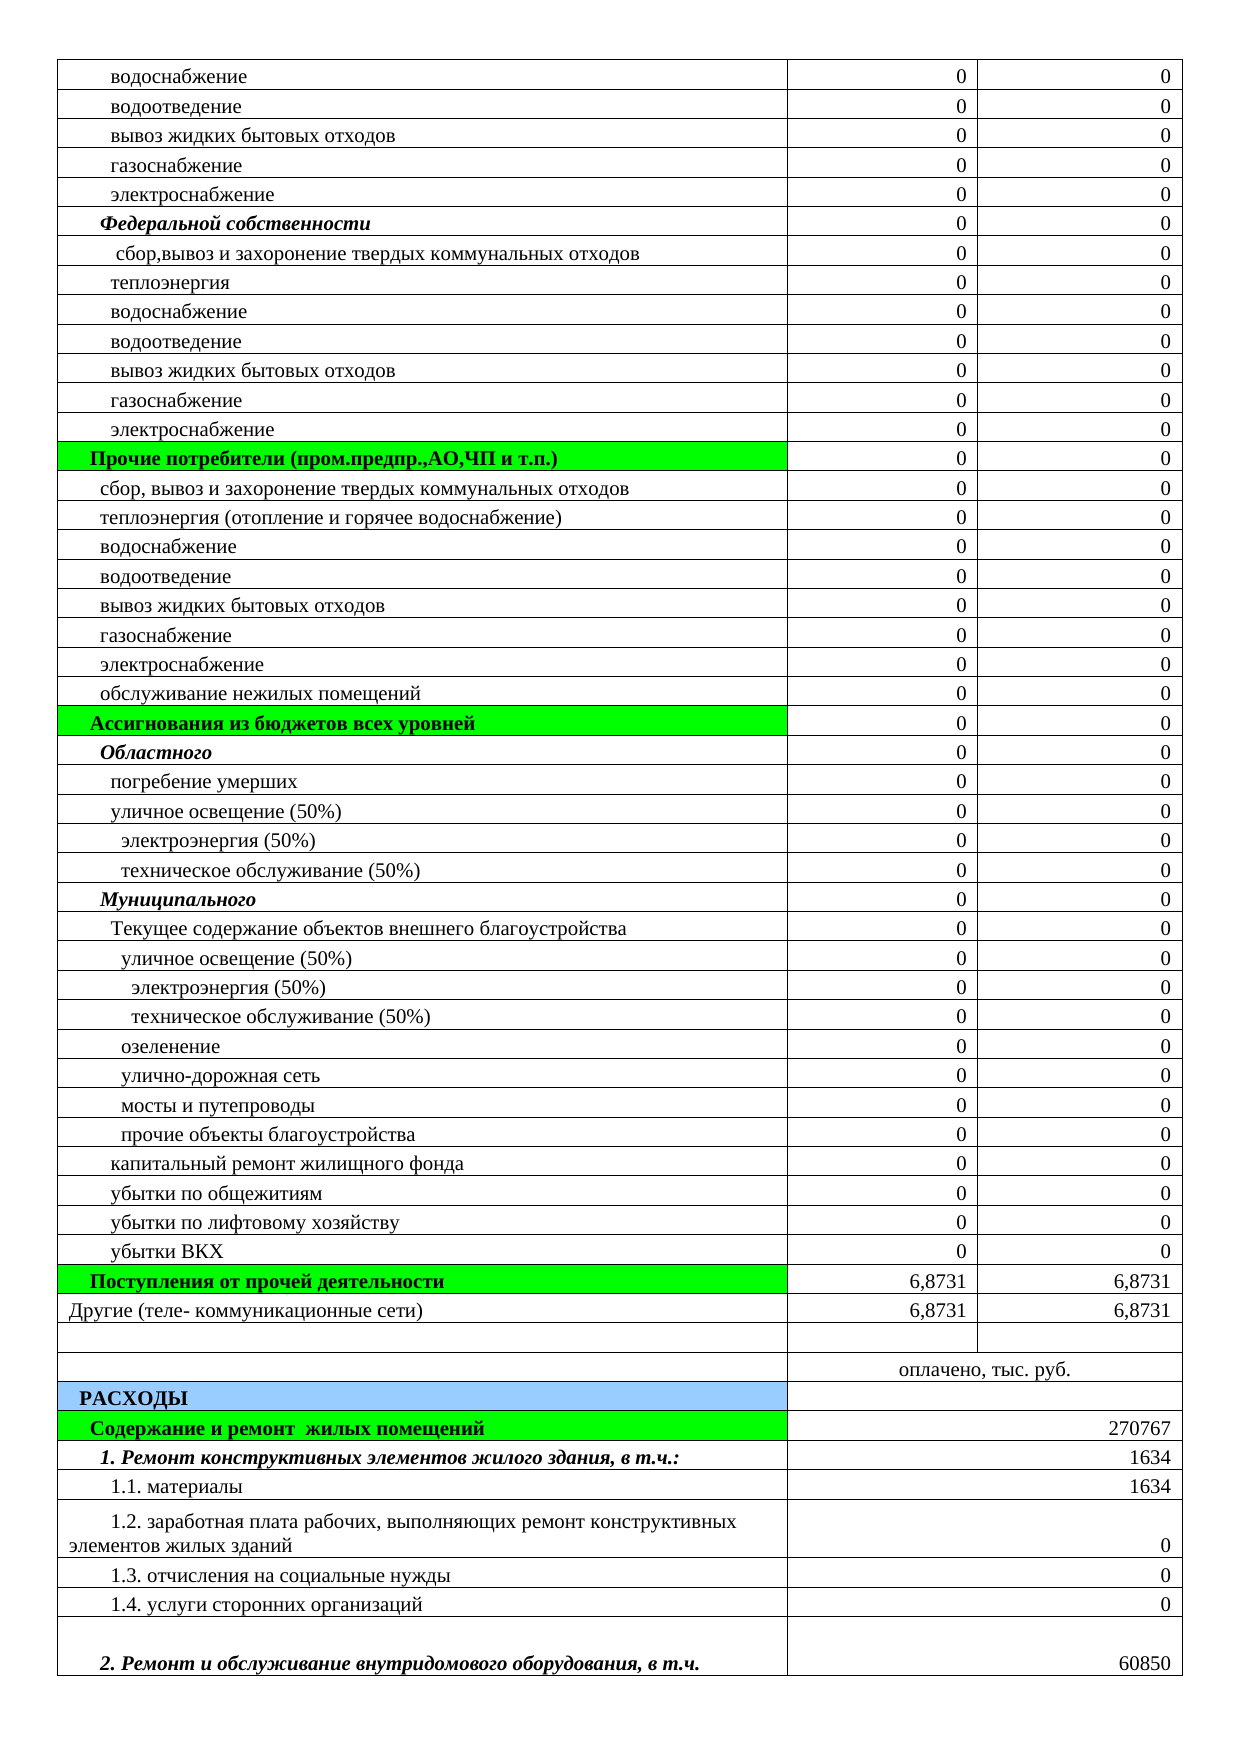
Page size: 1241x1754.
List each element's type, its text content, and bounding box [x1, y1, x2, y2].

table_cell 0 [788, 1147, 977, 1175]
table_cell 0 [788, 1500, 1182, 1557]
table_cell 0 [788, 736, 977, 764]
table_cell 6,8731 [788, 1294, 977, 1322]
table_cell водоотведение [58, 325, 787, 353]
table_cell 0 [978, 530, 1182, 558]
table_cell 6,8731 [788, 1265, 977, 1293]
table_cell прочие объекты благоустройства [58, 1118, 787, 1146]
table_cell 0 [788, 824, 977, 852]
table_cell 1634 [788, 1441, 1182, 1469]
table_cell 0 [788, 1000, 977, 1028]
table_cell [58, 1323, 787, 1352]
table_cell 0 [788, 236, 977, 265]
table_cell 0 [788, 706, 977, 735]
table_cell 0 [788, 295, 977, 323]
table_cell 0 [788, 178, 977, 206]
table_cell электроснабжение [58, 648, 787, 676]
table_cell 0 [788, 941, 977, 970]
table_cell 0 [788, 471, 977, 500]
table_cell убытки по общежитиям [58, 1176, 787, 1205]
table_cell 0 [978, 501, 1182, 529]
table_cell 6,8731 [978, 1265, 1182, 1293]
table_cell газоснабжение [58, 618, 787, 647]
table_cell 0 [978, 1176, 1182, 1205]
table_cell 0 [978, 413, 1182, 441]
table_cell 0 [978, 354, 1182, 382]
table_cell 0 [978, 795, 1182, 823]
table_cell Текущее содержание объектов внешнего благоустройства [58, 912, 787, 940]
table_cell 0 [978, 736, 1182, 764]
table_cell [788, 1382, 1182, 1410]
table_cell 0 [788, 383, 977, 412]
table_cell 0 [788, 90, 977, 118]
table_cell 0 [978, 60, 1182, 88]
table_cell 0 [788, 207, 977, 235]
table_cell [788, 1323, 977, 1352]
table_cell 0 [978, 1118, 1182, 1146]
table_cell газоснабжение [58, 148, 787, 177]
table_cell 0 [978, 971, 1182, 999]
table_cell электроэнергия (50%) [58, 971, 787, 999]
table_cell 0 [788, 1206, 977, 1234]
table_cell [58, 236, 787, 265]
table_cell 0 [978, 1088, 1182, 1117]
table_cell 0 [978, 295, 1182, 323]
table_cell 0 [788, 648, 977, 676]
table_cell 0 [788, 1558, 1182, 1587]
table_cell 0 [788, 912, 977, 940]
table_cell 0 [978, 618, 1182, 647]
table_cell уличное освещение (50%) [58, 941, 787, 970]
table_cell капитальный ремонт жилищного фонда [58, 1147, 787, 1175]
table_cell 0 [788, 677, 977, 705]
table_cell 0 [788, 354, 977, 382]
table_cell 0 [788, 853, 977, 882]
table_cell 0 [788, 1059, 977, 1087]
table_cell убытки ВКХ [58, 1235, 787, 1263]
table_cell водоснабжение [58, 530, 787, 558]
table_cell вывоз жидких бытовых отходов [58, 354, 787, 382]
table_cell водоснабжение [58, 295, 787, 323]
table_cell 0 [978, 706, 1182, 735]
table_cell озеленение [58, 1030, 787, 1058]
table_cell электроэнергия (50%) [58, 824, 787, 852]
table_cell вывоз жидких бытовых отходов [58, 589, 787, 617]
table_cell Федеральной собственности [58, 207, 787, 235]
table_cell мосты и путепроводы [58, 1088, 787, 1117]
table_cell 60850 [788, 1617, 1182, 1675]
table_cell техническое обслуживание (50%) [58, 1000, 787, 1028]
table_cell 0 [788, 1088, 977, 1117]
table_cell водоотведение [58, 90, 787, 118]
table_cell 0 [788, 765, 977, 793]
table_cell 0 [788, 1118, 977, 1146]
table_cell 0 [978, 266, 1182, 294]
table_cell 270767 [788, 1411, 1182, 1440]
table_cell 0 [978, 560, 1182, 588]
table_cell Прочие потребители (пром.предпр.,АО,ЧП и т.п.) [58, 442, 787, 470]
table_cell 0 [978, 1206, 1182, 1234]
table_cell 1. Ремонт конструктивных элементов жилого здания, в т.ч.: [58, 1441, 787, 1469]
table_cell 0 [788, 971, 977, 999]
table_cell оплачено, тыс. руб. [788, 1353, 1182, 1381]
table_cell обслуживание нежилых помещений [58, 677, 787, 705]
table_cell 0 [978, 148, 1182, 177]
table_cell 1.4. услуги сторонних организаций [58, 1588, 787, 1616]
table_cell 0 [788, 119, 977, 147]
table_cell 0 [788, 60, 977, 88]
table_cell 0 [788, 795, 977, 823]
table_cell 0 [978, 883, 1182, 911]
table_cell 1634 [788, 1470, 1182, 1498]
table_cell сбор, вывоз и захоронение твердых коммунальных отходов [58, 471, 787, 500]
table_cell 0 [978, 824, 1182, 852]
table_cell электроснабжение [58, 413, 787, 441]
table_cell 0 [788, 325, 977, 353]
table_cell убытки по лифтовому хозяйству [58, 1206, 787, 1234]
table_cell 0 [788, 1588, 1182, 1616]
table_cell 1.1. материалы [58, 1470, 787, 1498]
table_cell Содержание и ремонт жилых помещений [58, 1411, 787, 1440]
table_cell улично-дорожная сеть [58, 1059, 787, 1087]
table_cell [978, 1323, 1182, 1352]
table_cell теплоэнергия (отопление и горячее водоснабжение) [58, 501, 787, 529]
table_cell 0 [978, 853, 1182, 882]
table_cell водоотведение [58, 560, 787, 588]
table_cell уличное освещение (50%) [58, 795, 787, 823]
table_cell 0 [788, 560, 977, 588]
table_cell 0 [978, 236, 1182, 265]
table_cell 0 [788, 883, 977, 911]
table_cell 0 [978, 912, 1182, 940]
table_cell техническое обслуживание (50%) [58, 853, 787, 882]
table_cell [58, 1353, 787, 1381]
table_cell 0 [788, 1235, 977, 1263]
table_cell Областного [58, 736, 787, 764]
table_cell теплоэнергия [58, 266, 787, 294]
table_cell вывоз жидких бытовых отходов [58, 119, 787, 147]
table_cell 0 [978, 1000, 1182, 1028]
table_cell водоснабжение [58, 60, 787, 88]
table_cell 0 [788, 148, 977, 177]
table_cell газоснабжение [58, 383, 787, 412]
table_cell 0 [788, 1030, 977, 1058]
table_cell 0 [978, 325, 1182, 353]
table_cell РАСХОДЫ [58, 1382, 787, 1410]
table_cell 0 [788, 618, 977, 647]
table_cell 0 [788, 501, 977, 529]
table_cell Ассигнования из бюджетов всех уровней [58, 706, 787, 735]
table_cell 1.2. заработная плата рабочих, выполняющих ремонт конструктивных элементов жилых зданий [58, 1500, 787, 1557]
table_cell 0 [788, 530, 977, 558]
table_cell 0 [978, 1147, 1182, 1175]
table_cell 0 [788, 442, 977, 470]
table_cell Муниципального [58, 883, 787, 911]
table_cell 0 [978, 648, 1182, 676]
table_cell 0 [978, 589, 1182, 617]
table_cell 0 [788, 589, 977, 617]
table_cell 6,8731 [978, 1294, 1182, 1322]
table_cell 0 [978, 442, 1182, 470]
table_cell погребение умерших [58, 765, 787, 793]
table_cell 0 [978, 119, 1182, 147]
table_cell 0 [978, 677, 1182, 705]
table_cell 0 [978, 383, 1182, 412]
table_cell 0 [978, 90, 1182, 118]
table_cell 0 [978, 765, 1182, 793]
table_cell 0 [978, 1030, 1182, 1058]
table_cell Поступления от прочей деятельности [58, 1265, 787, 1293]
table_cell 0 [978, 207, 1182, 235]
table_cell 0 [978, 1059, 1182, 1087]
table_cell 2. Ремонт и обслуживание внутридомового оборудования, в т.ч. [58, 1617, 787, 1675]
table_cell 0 [788, 1176, 977, 1205]
table_cell электроснабжение [58, 178, 787, 206]
table_cell 1.3. отчисления на социальные нужды [58, 1558, 787, 1587]
table_cell 0 [978, 941, 1182, 970]
table_cell 0 [978, 1235, 1182, 1263]
table_cell 0 [978, 471, 1182, 500]
table_cell Другие (теле- коммуникационные сети) [58, 1294, 787, 1322]
table_cell 0 [788, 266, 977, 294]
table_cell 0 [978, 178, 1182, 206]
table_cell 0 [788, 413, 977, 441]
